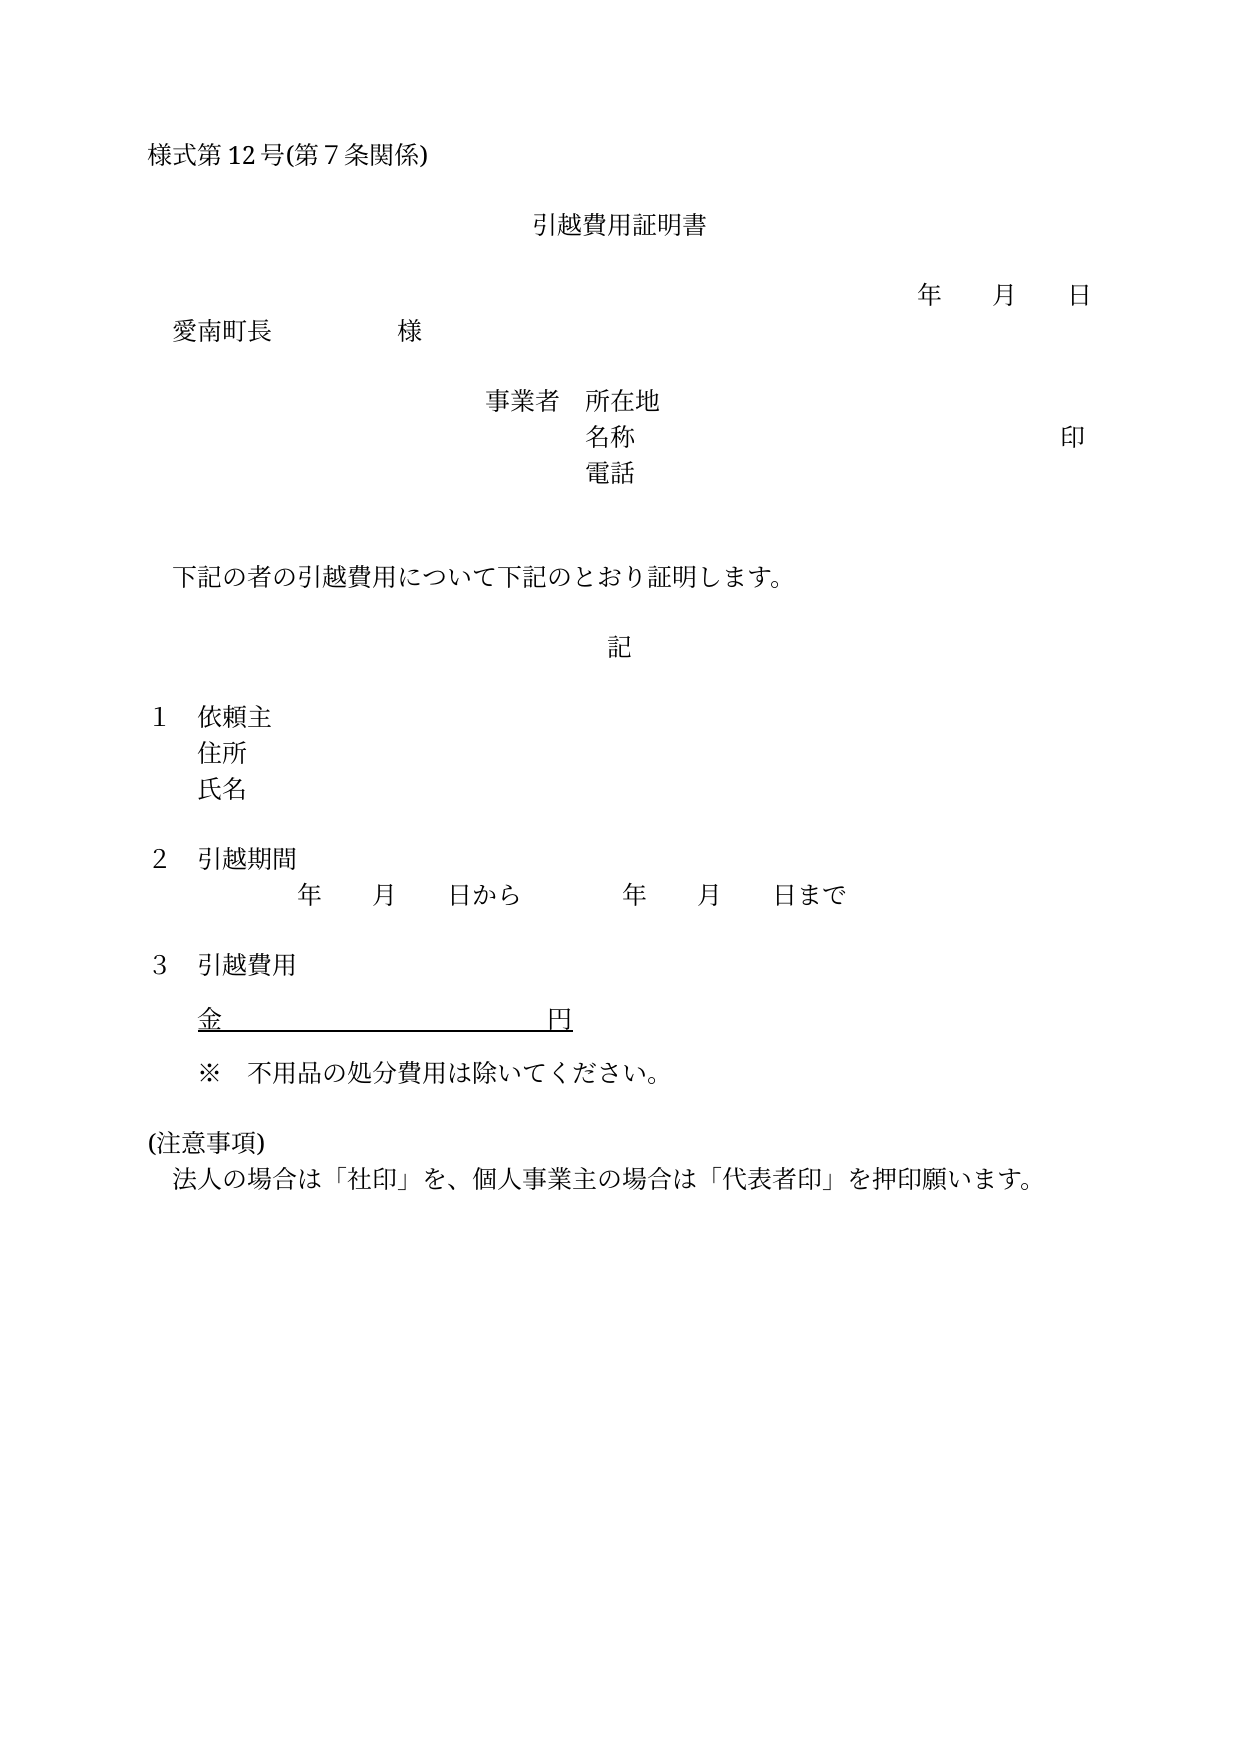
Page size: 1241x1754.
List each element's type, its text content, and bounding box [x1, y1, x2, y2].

text 記 [148, 628, 1092, 664]
text 電話 [348, 454, 1092, 490]
text ※ 不用品の処分費用は除いてください。 [148, 1053, 1092, 1089]
text (注意事項) [148, 1123, 1092, 1159]
text １ 依頼主 [148, 698, 1092, 734]
text 氏名 [148, 770, 1092, 806]
text 年 月 日 [148, 276, 1092, 312]
text 法人の場合は「社印」を、個人事業主の場合は「代表者印」を押印願います。 [148, 1159, 1092, 1195]
text 住所 [148, 734, 1092, 770]
text ３ 引越費用 [148, 946, 1092, 982]
text 下記の者の引越費用について下記のとおり証明します。 [148, 558, 1092, 594]
text 年 月 日から 年 月 日まで [148, 876, 1092, 912]
text ２ 引越期間 [148, 840, 1092, 876]
text 事業者 所在地 [148, 382, 1092, 418]
text 愛南町長 様 [148, 312, 1092, 348]
text 様式第12号(第７条関係) [148, 136, 1092, 172]
text 引越費用証明書 [148, 206, 1092, 242]
text 金 円 [148, 999, 1092, 1035]
text 名称 印 [348, 418, 1092, 454]
